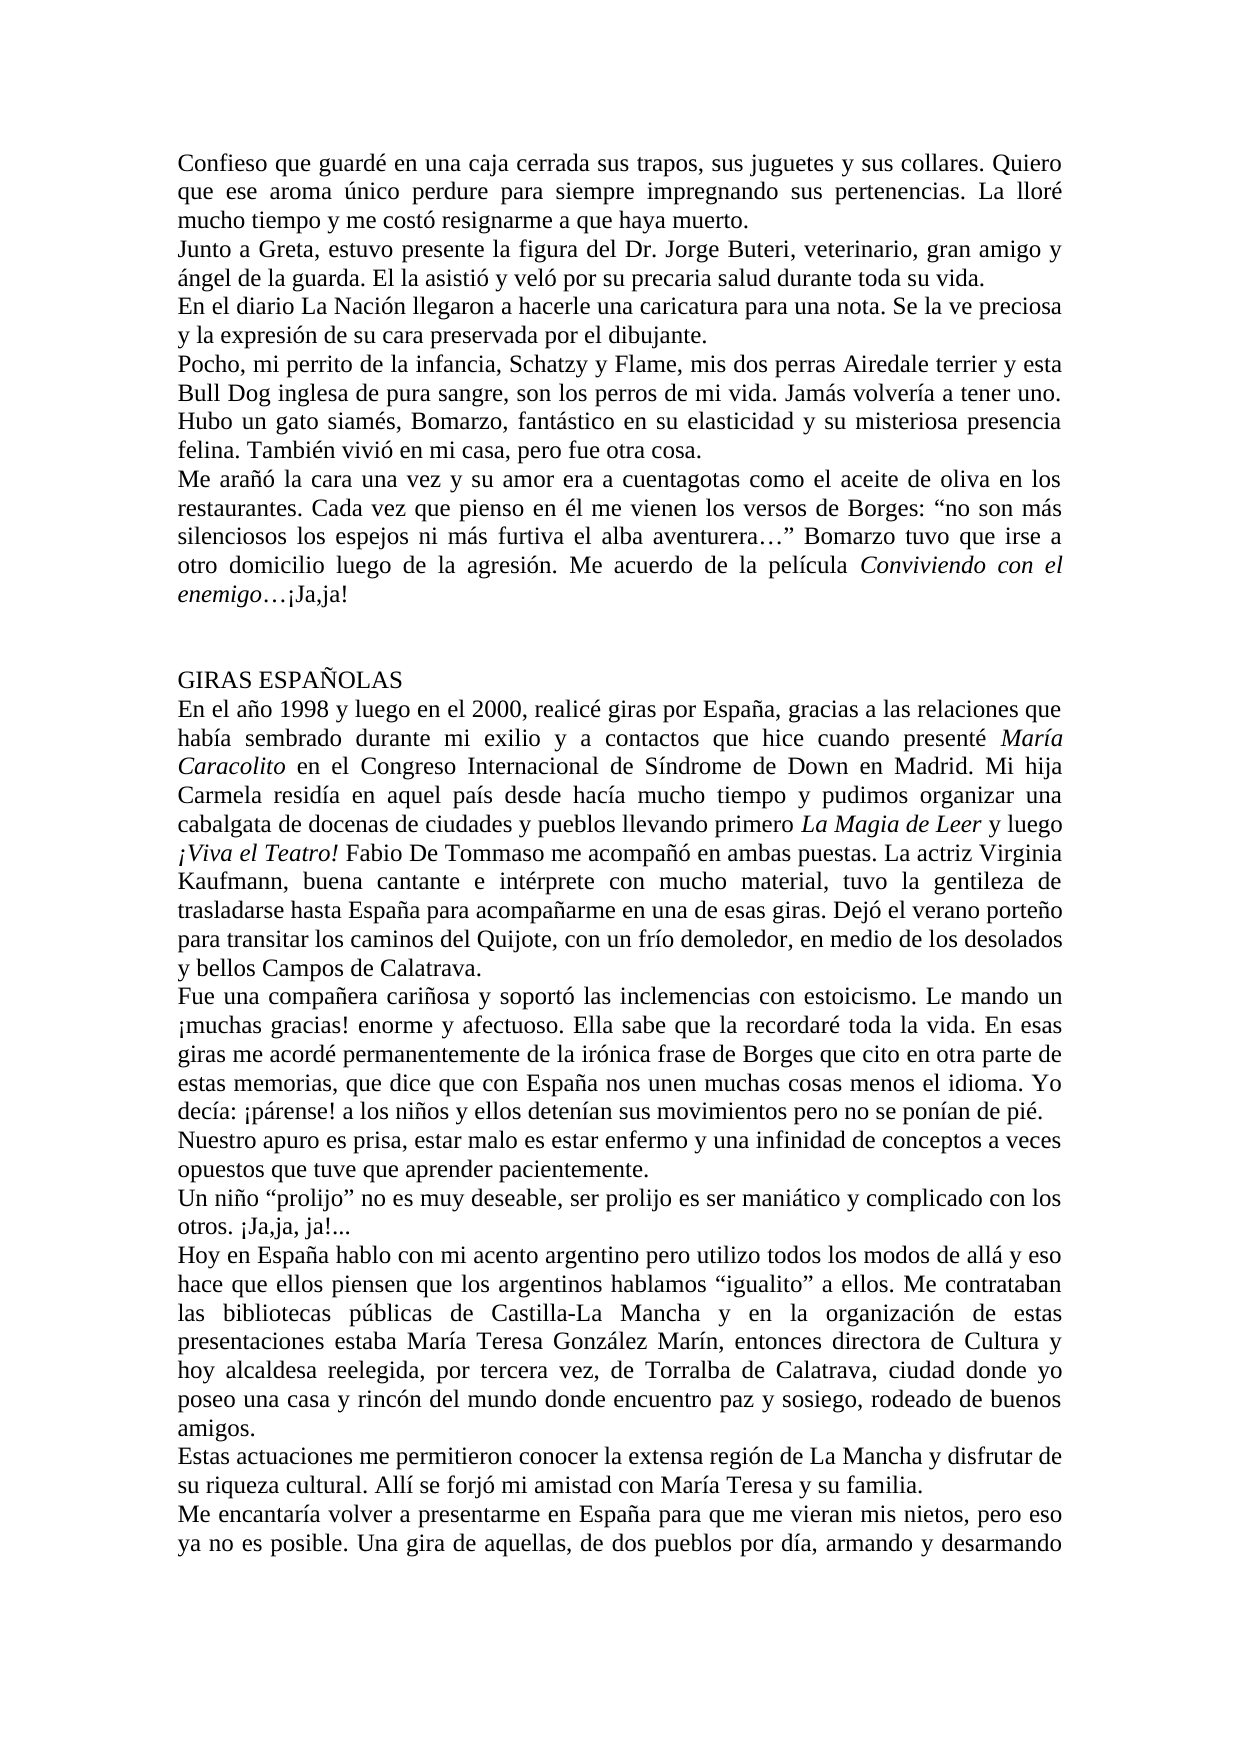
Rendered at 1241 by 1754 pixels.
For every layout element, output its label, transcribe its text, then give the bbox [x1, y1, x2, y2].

text Me arañó la cara una vez y su amor era a cuentagotas como el aceite de oliva en los restaurantes. Cada vez que pienso en él me vienen los versos de Borges: “no son más silenciosos los espejos ni más furtiva el alba aventurera…” Bomarzo tuvo que irse a otro domicilio luego de la agresión. Me acuerdo de la película Conviviendo con el enemigo…¡Ja,ja! [177, 464, 1063, 608]
text Un niño “prolijo” no es muy deseable, ser prolijo es ser maniático y complicado con los otros. ¡Ja,ja, ja!... [177, 1183, 1063, 1240]
text Confieso que guardé en una caja cerrada sus trapos, sus juguetes y sus collares. Quiero que ese aroma único perdure para siempre impregnando sus pertenencias. La lloré mucho tiempo y me costó resignarme a que haya muerto. [177, 148, 1063, 234]
text Hoy en España hablo con mi acento argentino pero utilizo todos los modos de allá y eso hace que ellos piensen que los argentinos hablamos “igualito” a ellos. Me contrataban las bibliotecas públicas de Castilla-La Mancha y en la organización de estas presentaciones estaba María Teresa González Marín, entonces directora de Cultura y hoy alcaldesa reelegida, por tercera vez, de Torralba de Calatrava, ciudad donde yo poseo una casa y rincón del mundo donde encuentro paz y sosiego, rodeado de buenos amigos. [177, 1240, 1063, 1441]
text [177, 1499, 1063, 1556]
text Estas actuaciones me permitieron conocer la extensa región de La Mancha y disfrutar de su riqueza cultural. Allí se forjó mi amistad con María Teresa y su familia. [177, 1441, 1063, 1499]
text GIRAS ESPAÑOLAS [177, 665, 1063, 694]
text Junto a Greta, estuvo presente la figura del Dr. Jorge Buteri, veterinario, gran amigo y ángel de la guarda. El la asistió y veló por su precaria salud durante toda su vida. [177, 234, 1063, 291]
text Nuestro apuro es prisa, estar malo es estar enfermo y una infinidad de conceptos a veces opuestos que tuve que aprender pacientemente. [177, 1125, 1063, 1183]
text En el año 1998 y luego en el 2000, realicé giras por España, gracias a las relaciones que había sembrado durante mi exilio y a contactos que hice cuando presenté María Caracolito en el Congreso Internacional de Síndrome de Down en Madrid. Mi hija Carmela residía en aquel país desde hacía mucho tiempo y pudimos organizar una cabalgata de docenas de ciudades y pueblos llevando primero La Magia de Leer y luego ¡Viva el Teatro! Fabio De Tommaso me acompañó en ambas puestas. La actriz Virginia Kaufmann, buena cantante e intérprete con mucho material, tuvo la gentileza de trasladarse hasta España para acompañarme en una de esas giras. Dejó el verano porteño para transitar los caminos del Quijote, con un frío demoledor, en medio de los desolados y bellos Campos de Calatrava. [177, 694, 1063, 981]
text Fue una compañera cariñosa y soportó las inclemencias con estoicismo. Le mando un ¡muchas gracias! enorme y afectuoso. Ella sabe que la recordaré toda la vida. En esas giras me acordé permanentemente de la irónica frase de Borges que cito en otra parte de estas memorias, que dice que con España nos unen muchas cosas menos el idioma. Yo decía: ¡párense! a los niños y ellos detenían sus movimientos pero no se ponían de pié. [177, 981, 1063, 1125]
text Pocho, mi perrito de la infancia, Schatzy y Flame, mis dos perras Airedale terrier y esta Bull Dog inglesa de pura sangre, son los perros de mi vida. Jamás volvería a tener uno. Hubo un gato siamés, Bomarzo, fantástico en su elasticidad y su misteriosa presencia felina. También vivió en mi casa, pero fue otra cosa. [177, 349, 1063, 464]
text En el diario La Nación llegaron a hacerle una caricatura para una nota. Se la ve preciosa y la expresión de su cara preservada por el dibujante. [177, 291, 1063, 349]
